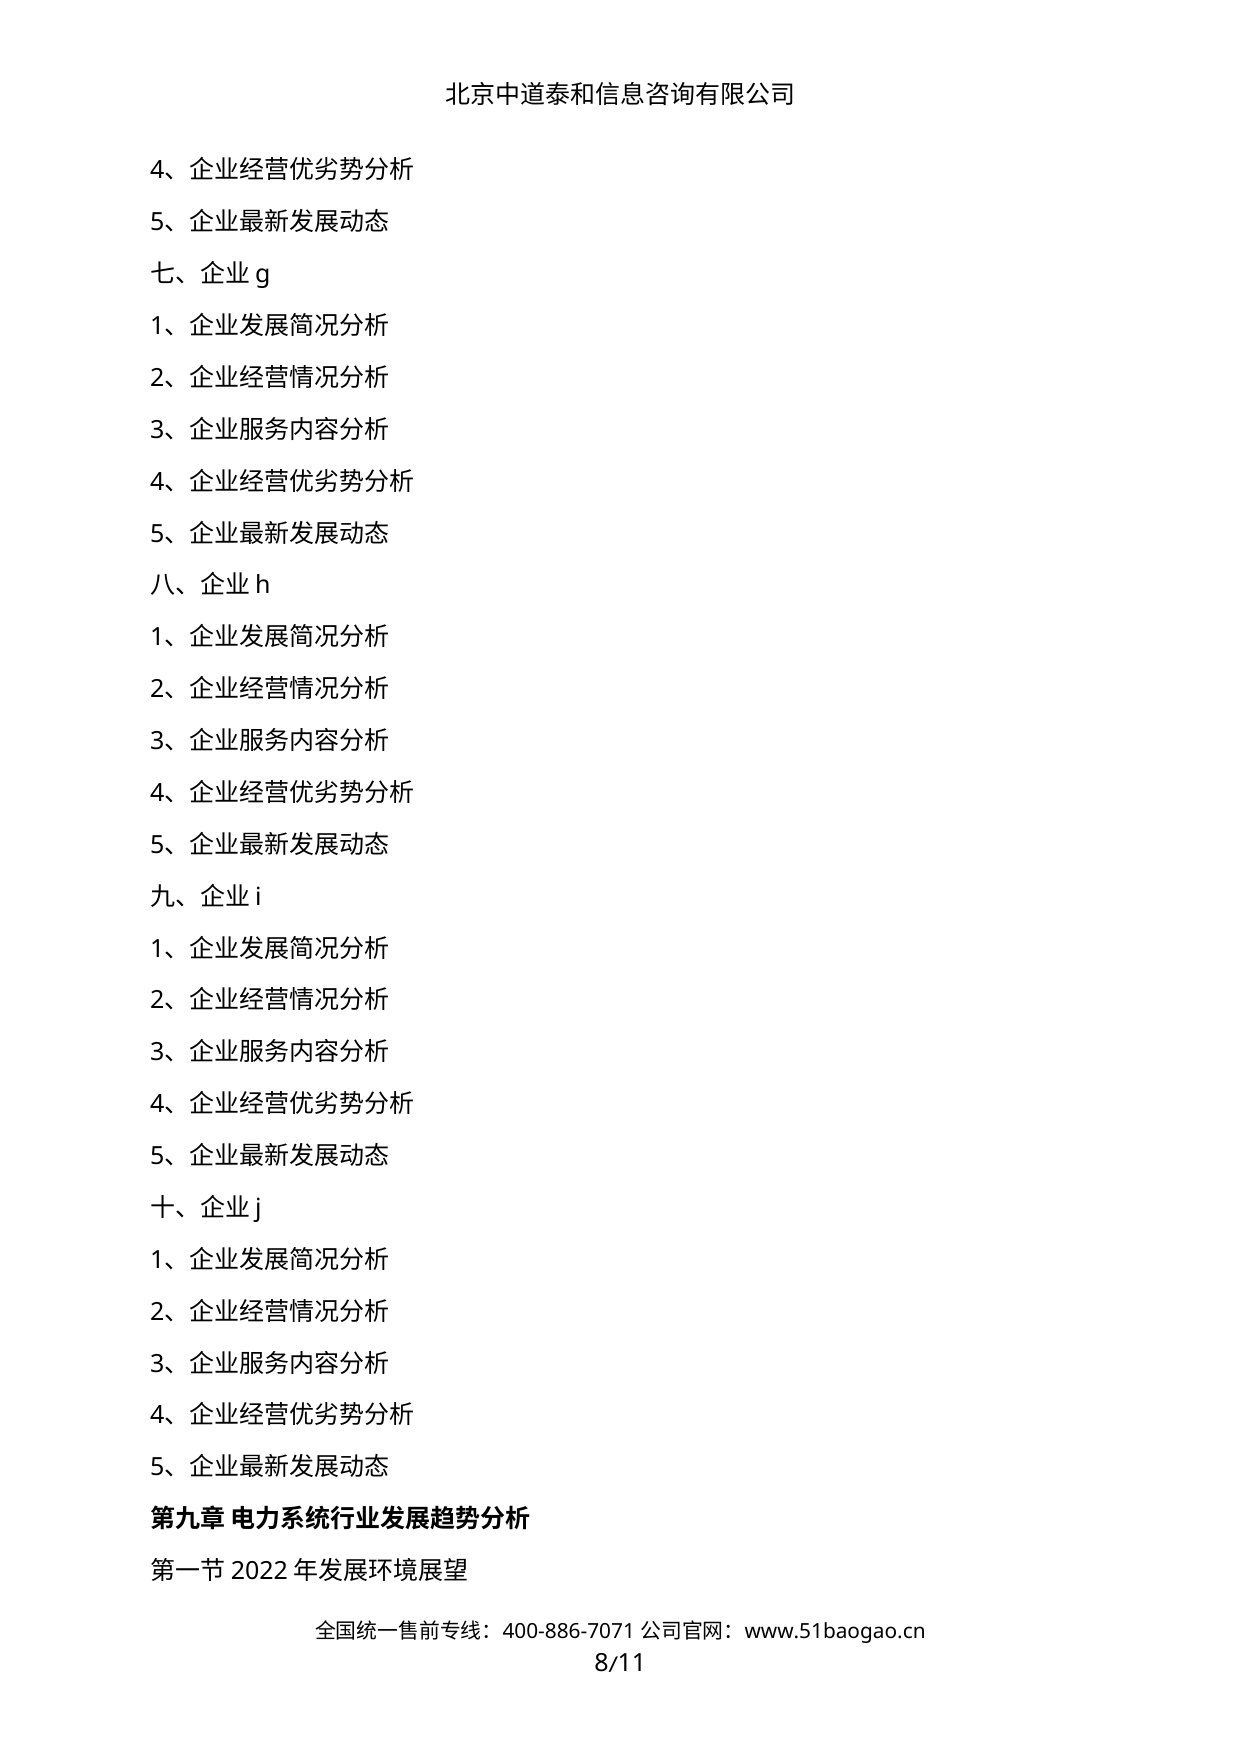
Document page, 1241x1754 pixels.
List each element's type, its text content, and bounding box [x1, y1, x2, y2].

text 九、企业i [150, 876, 1090, 912]
text 3、企业服务内容分析 [150, 1343, 1090, 1379]
text 4、企业经营优劣势分析 [150, 150, 1090, 186]
text 七、企业g [150, 254, 1090, 290]
text 4、企业经营优劣势分析 [150, 1395, 1090, 1431]
text 3、企业服务内容分析 [150, 409, 1090, 446]
text 1、企业发展简况分析 [150, 1239, 1090, 1276]
text 十、企业j [150, 1187, 1090, 1224]
text 5、企业最新发展动态 [150, 1447, 1090, 1483]
text 3、企业服务内容分析 [150, 1032, 1090, 1068]
text 2、企业经营情况分析 [150, 669, 1090, 705]
text 5、企业最新发展动态 [150, 202, 1090, 238]
text 3、企业服务内容分析 [150, 721, 1090, 757]
text 4、企业经营优劣势分析 [150, 461, 1090, 497]
text 5、企业最新发展动态 [150, 1136, 1090, 1172]
text 第九章 电力系统行业发展趋势分析 [150, 1499, 1090, 1535]
text 第一节 2022年发展环境展望 [150, 1551, 1090, 1587]
text 1、企业发展简况分析 [150, 617, 1090, 653]
text 八、企业h [150, 565, 1090, 601]
text 4、企业经营优劣势分析 [150, 772, 1090, 809]
text 2、企业经营情况分析 [150, 1291, 1090, 1327]
text 2、企业经营情况分析 [150, 980, 1090, 1016]
text 5、企业最新发展动态 [150, 824, 1090, 861]
text 1、企业发展简况分析 [150, 306, 1090, 342]
text 1、企业发展简况分析 [150, 928, 1090, 964]
text 2、企业经营情况分析 [150, 357, 1090, 394]
text 4、企业经营优劣势分析 [150, 1084, 1090, 1120]
text 5、企业最新发展动态 [150, 513, 1090, 549]
